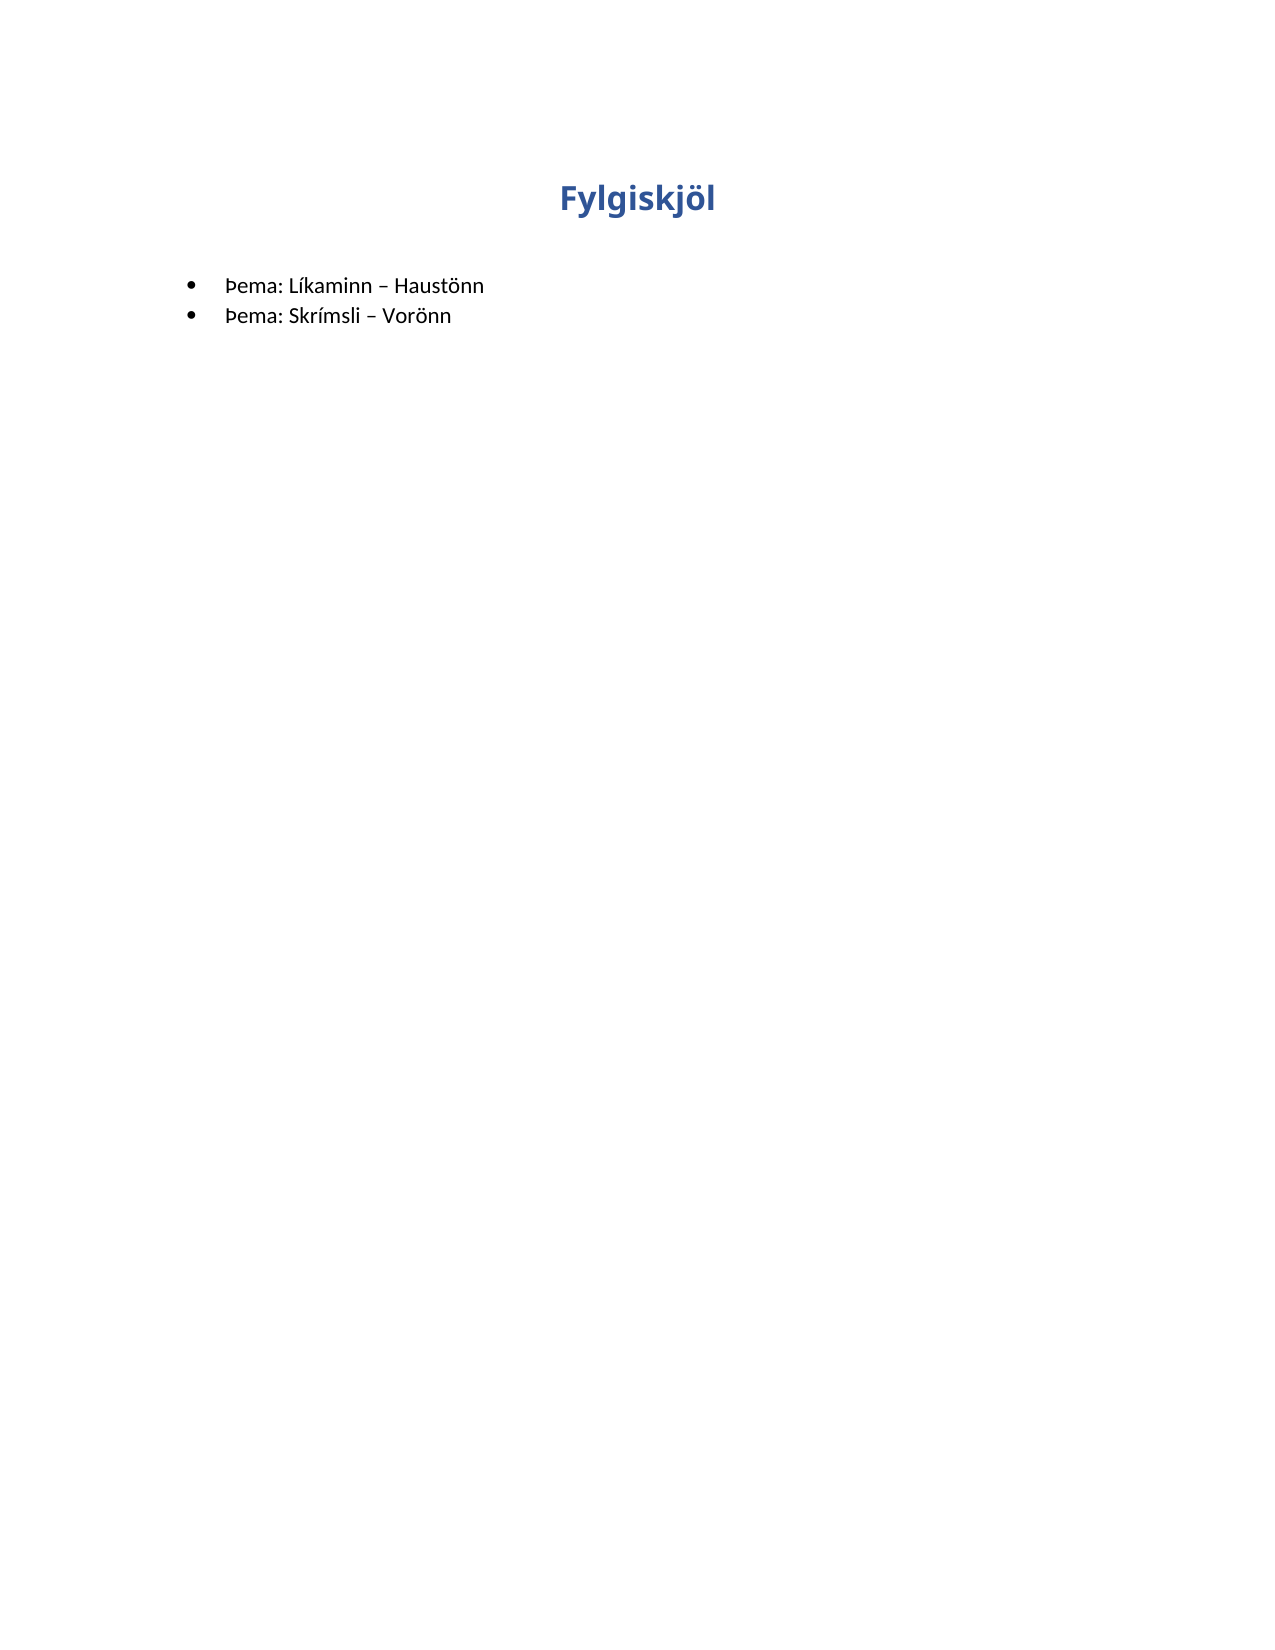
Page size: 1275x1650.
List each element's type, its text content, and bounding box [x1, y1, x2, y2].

list Þema: Líkaminn – Haustönn [187, 271, 1125, 299]
list Þema: Skrímsli – Vorönn [187, 301, 1125, 329]
subtitle Fylgiskjöl [150, 175, 1125, 220]
